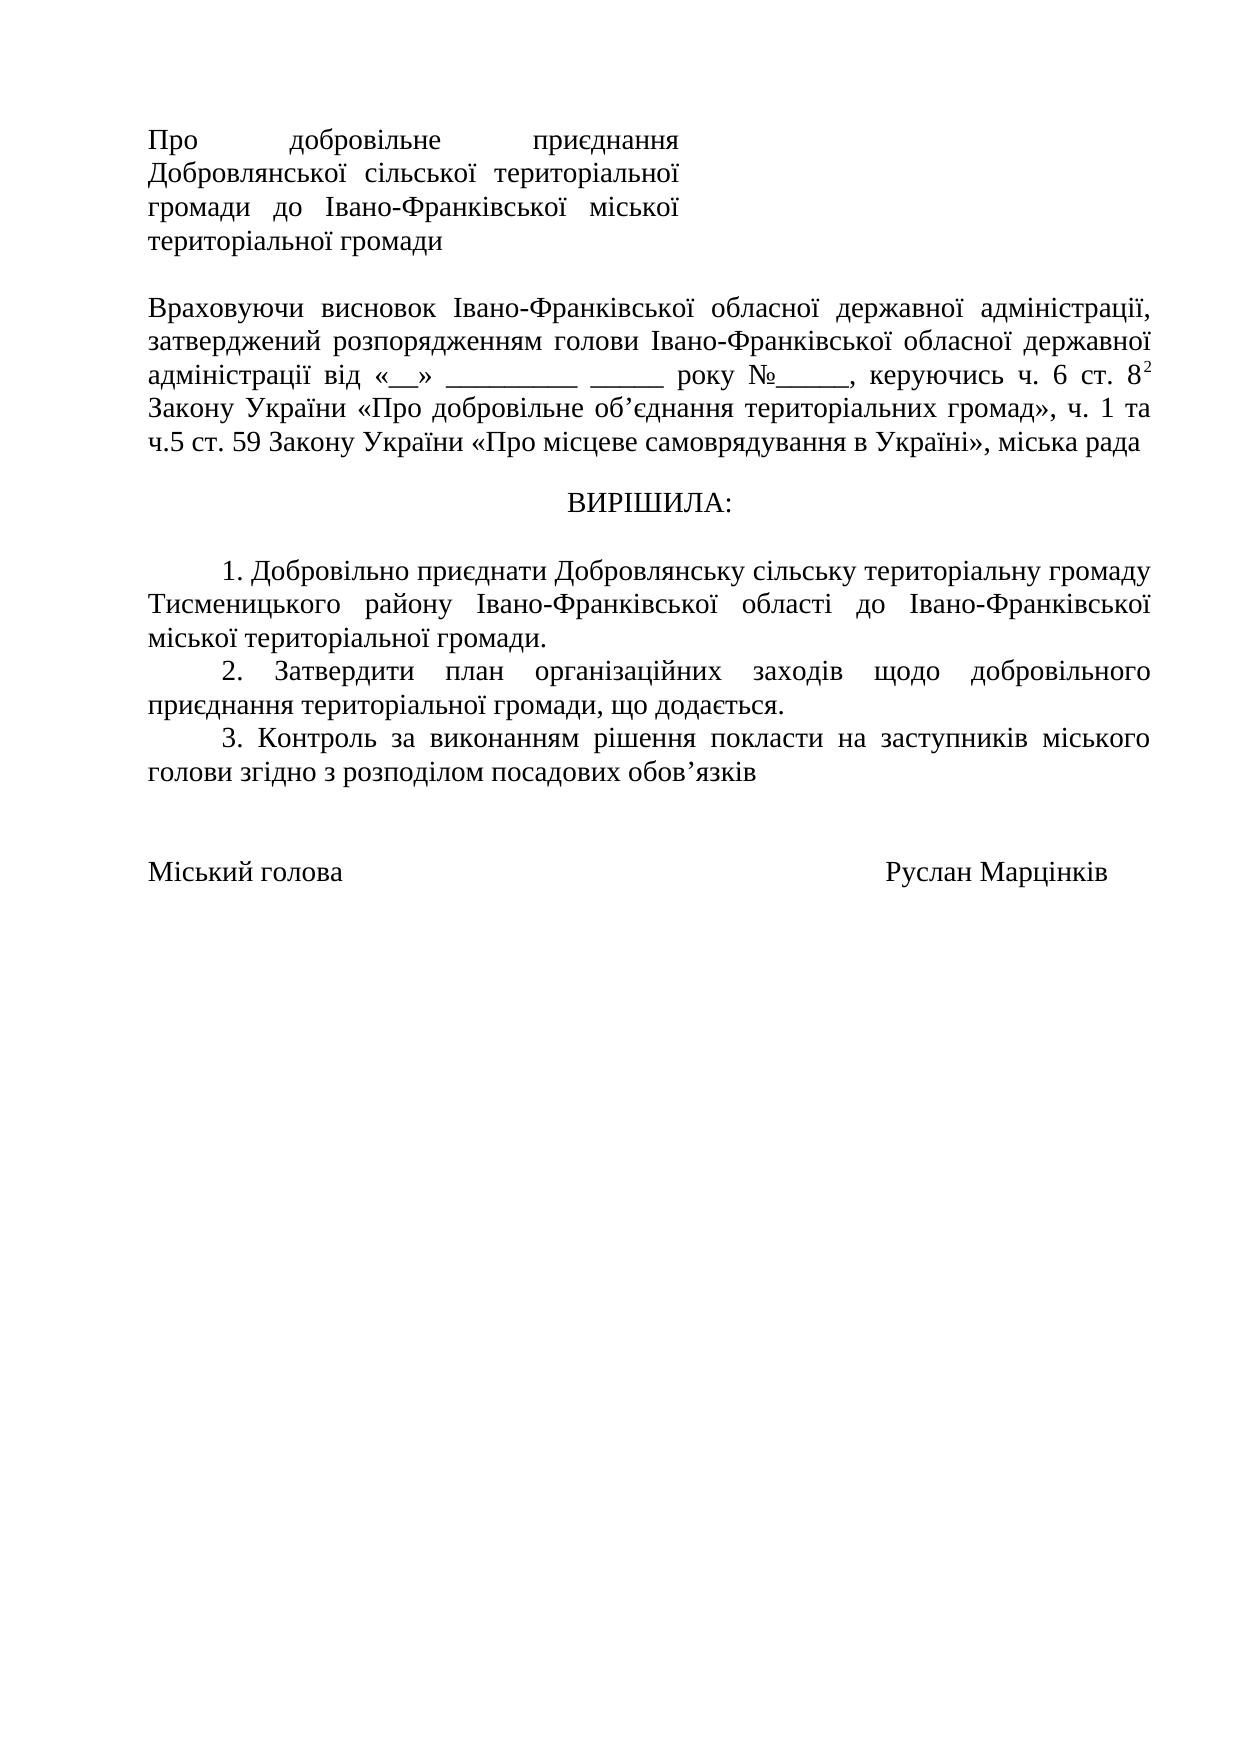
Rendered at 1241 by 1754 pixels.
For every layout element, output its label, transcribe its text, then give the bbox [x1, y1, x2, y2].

text Про добровільне приєднання Добровлянської сільської територіальної громади до Івано-Франківської міської територіальної громади [148, 122, 679, 256]
text 1. Добровільно приєднати Добровлянську сільську територіальну громаду Тисменицького району Івано-Франківської області до Івано-Франківської міської територіальної громади. [148, 553, 1152, 653]
text ВИРІШИЛА: [148, 486, 1152, 519]
text Враховуючи висновок Івано-Франківської обласної державної адміністрації, затверджений розпорядженням голови Івано-Франківської обласної державної адміністрації від «__» _________ _____ року №_____, керуючись ч. 6 ст. 82 Закону України «Про добровільне об’єднання територіальних громад», ч. 1 та ч.5 ст. 59 Закону України «Про місцеве самоврядування в Україні», міська рада [148, 290, 1152, 457]
text Міський голова Руслан Марцінків [148, 854, 1152, 888]
text 3. Контроль за виконанням рішення покласти на заступників міського голови згідно з розподілом посадових обов’язків [148, 720, 1152, 787]
text 2. Затвердити план організаційних заходів щодо добровільного приєднання територіальної громади, що додається. [148, 653, 1152, 720]
